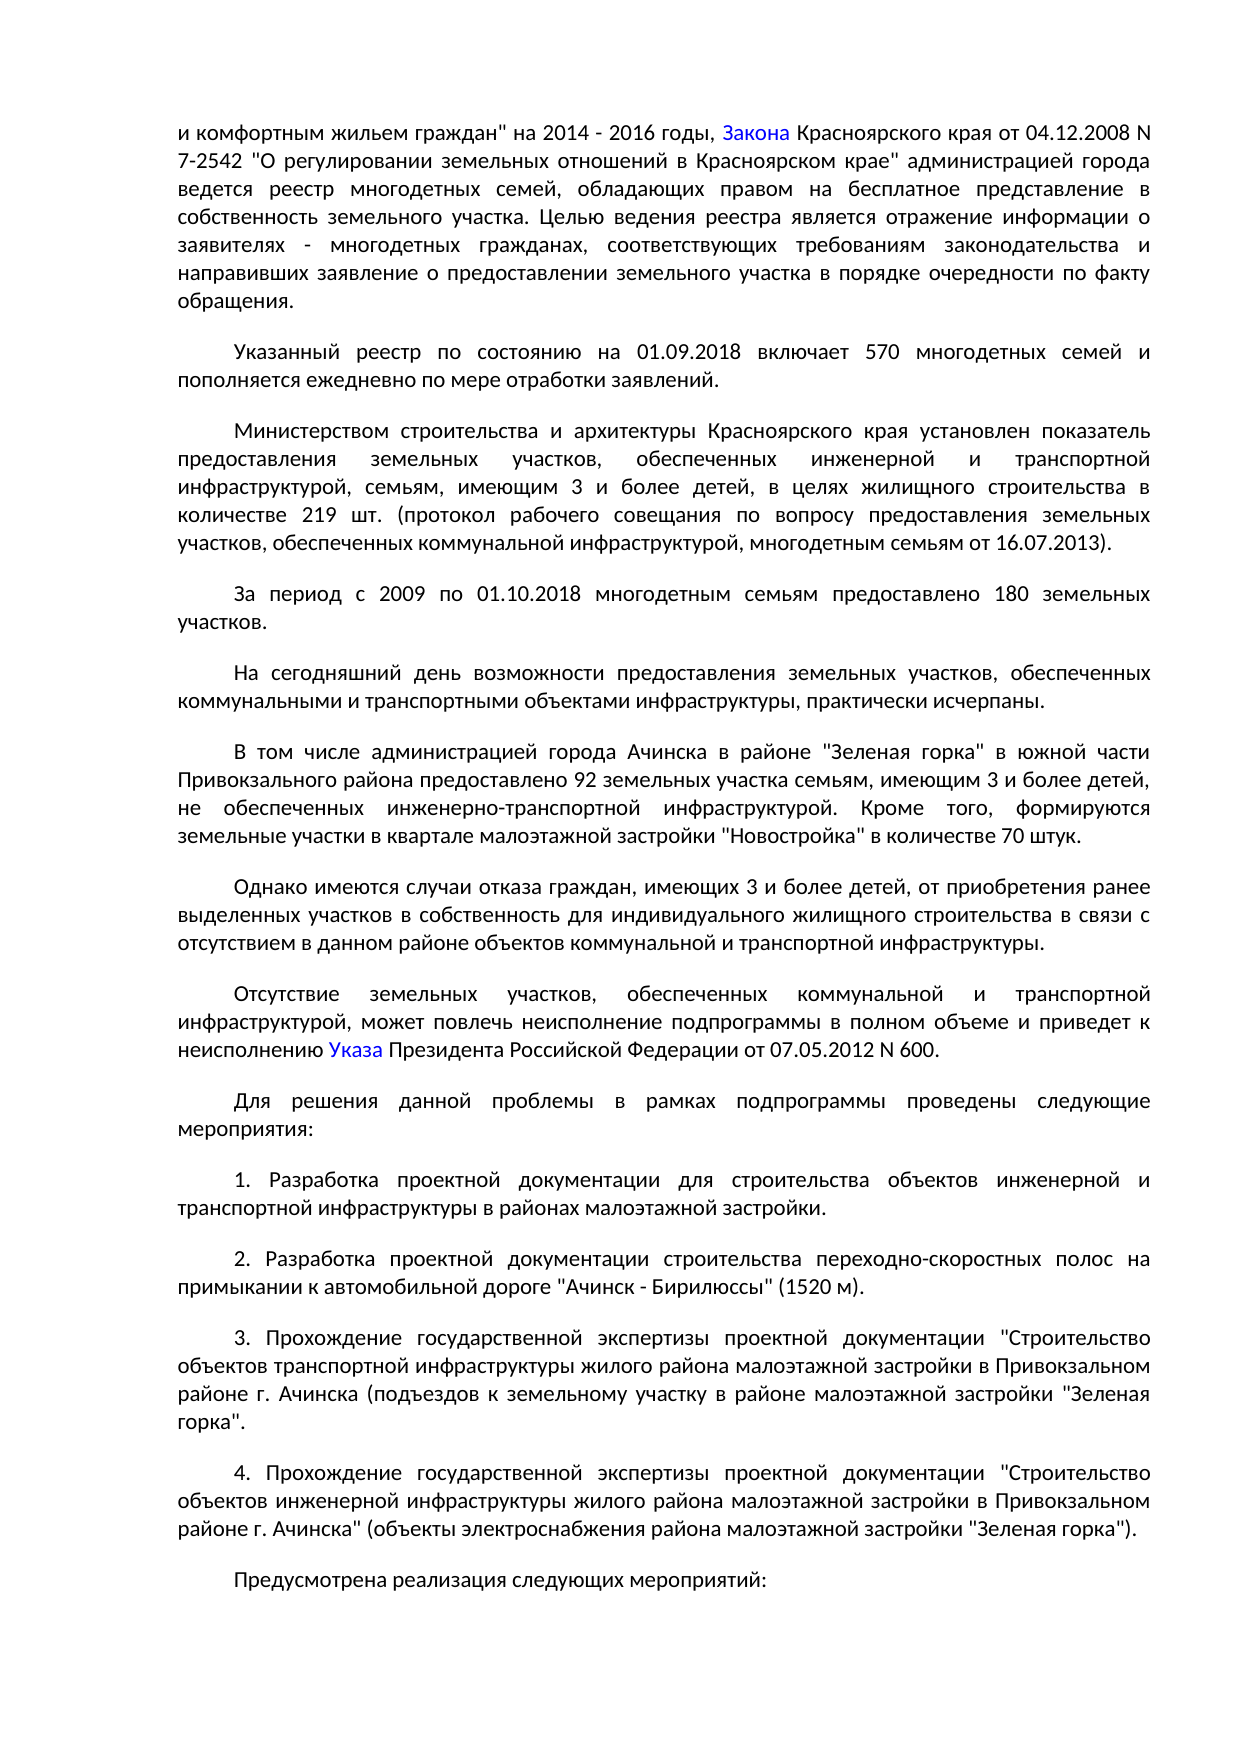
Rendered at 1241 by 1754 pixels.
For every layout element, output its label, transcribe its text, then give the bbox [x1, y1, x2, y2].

text Для решения данной проблемы в рамках подпрограммы проведены следующие мероприятия: [177, 1086, 1152, 1142]
text 2. Разработка проектной документации строительства переходно-скоростных полос на примыкании к автомобильной дороге "Ачинск - Бирилюссы" (1520 м). [177, 1244, 1152, 1300]
text 4. Прохождение государственной экспертизы проектной документации "Строительство объектов инженерной инфраструктуры жилого района малоэтажной застройки в Привокзальном районе г. Ачинска" (объекты электроснабжения района малоэтажной застройки "Зеленая горка"). [177, 1458, 1152, 1542]
text Предусмотрена реализация следующих мероприятий: [177, 1565, 1152, 1593]
text Отсутствие земельных участков, обеспеченных коммунальной и транспортной инфраструктурой, может повлечь неисполнение подпрограммы в полном объеме и приведет к неисполнению Указа Президента Российской Федерации от 07.05.2012 N 600. [177, 979, 1152, 1063]
text Указанный реестр по состоянию на 01.09.2018 включает 570 многодетных семей и пополняется ежедневно по мере отработки заявлений. [177, 337, 1152, 393]
text 3. Прохождение государственной экспертизы проектной документации "Строительство объектов транспортной инфраструктуры жилого района малоэтажной застройки в Привокзальном районе г. Ачинска (подъездов к земельному участку в районе малоэтажной застройки "Зеленая горка". [177, 1323, 1152, 1435]
text 1. Разработка проектной документации для строительства объектов инженерной и транспортной инфраструктуры в районах малоэтажной застройки. [177, 1165, 1152, 1221]
text На сегодняшний день возможности предоставления земельных участков, обеспеченных коммунальными и транспортными объектами инфраструктуры, практически исчерпаны. [177, 658, 1152, 714]
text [177, 118, 1152, 314]
text Министерством строительства и архитектуры Красноярского края установлен показатель предоставления земельных участков, обеспеченных инженерной и транспортной инфраструктурой, семьям, имеющим 3 и более детей, в целях жилищного строительства в количестве 219 шт. (протокол рабочего совещания по вопросу предоставления земельных участков, обеспеченных коммунальной инфраструктурой, многодетным семьям от 16.07.2013). [177, 416, 1152, 556]
text За период с 2009 по 01.10.2018 многодетным семьям предоставлено 180 земельных участков. [177, 579, 1152, 635]
text В том числе администрацией города Ачинска в районе "Зеленая горка" в южной части Привокзального района предоставлено 92 земельных участка семьям, имеющим 3 и более детей, не обеспеченных инженерно-транспортной инфраструктурой. Кроме того, формируются земельные участки в квартале малоэтажной застройки "Новостройка" в количестве 70 штук. [177, 737, 1152, 849]
text Однако имеются случаи отказа граждан, имеющих 3 и более детей, от приобретения ранее выделенных участков в собственность для индивидуального жилищного строительства в связи с отсутствием в данном районе объектов коммунальной и транспортной инфраструктуры. [177, 872, 1152, 956]
